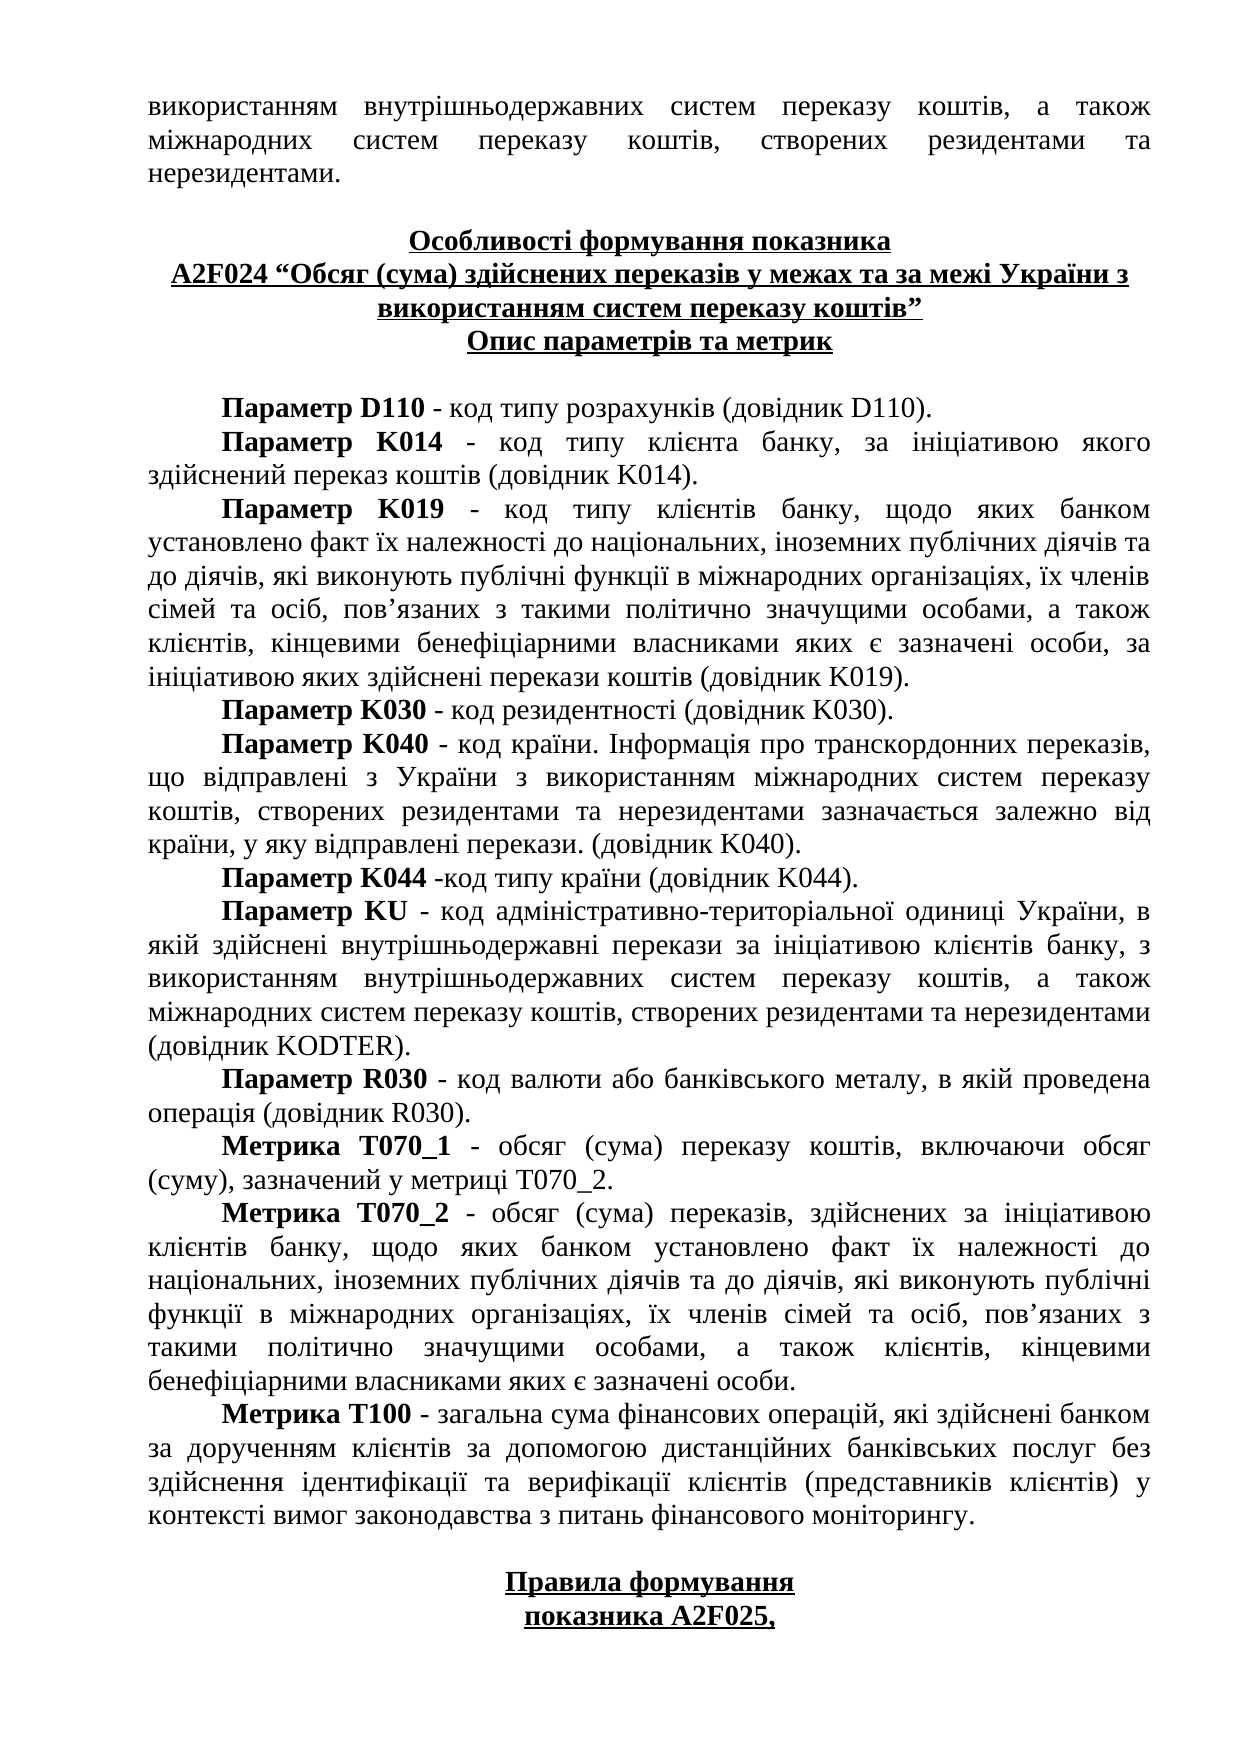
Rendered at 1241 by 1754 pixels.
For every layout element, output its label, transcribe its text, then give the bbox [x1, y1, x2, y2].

text Параметр KU - код адміністративно-територіальної одиниці України, в якій здійснені внутрішньодержавні перекази за ініціативою клієнтів банку, з використанням внутрішньодержавних систем переказу коштів, а також міжнародних систем переказу коштів, створених резидентами та нерезидентами (довідник KODTER). [148, 893, 1152, 1061]
text A2F024 “Обсяг (сума) здійснених переказів у межах та за межі України з використанням систем переказу коштів” [148, 256, 1152, 323]
text Параметр K044 -код типу країни (довідник K044). [148, 860, 1152, 893]
text Параметр K019 - код типу клієнтів банку, щодо яких банком установлено факт їх належності до національних, іноземних публічних діячів та до діячів, які виконують публічні функції в міжнародних організаціях, їх членів сімей та осіб, пов’язаних з такими політично значущими особами, а також клієнтів, кінцевими бенефіціарними власниками яких є зазначені особи, за ініціативою яких здійснені перекази коштів (довідник K019). [148, 491, 1152, 692]
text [148, 88, 1152, 189]
text Параметр D110 - код типу розрахунків (довідник D110). [148, 390, 1152, 424]
text Особливості формування показника [148, 223, 1152, 256]
text показника A2F025, [148, 1598, 1152, 1631]
text Метрика T100 - загальна сума фінансових операцій, які здійснені банком за дорученням клієнтів за допомогою дистанційних банківських послуг без здійснення ідентифікації та верифікації клієнтів (представників клієнтів) у контексті вимог законодавства з питань фінансового моніторингу. [148, 1397, 1152, 1531]
text Параметр K014 - код типу клієнта банку, за ініціативою якого здійснений переказ коштів (довідник K014). [148, 424, 1152, 491]
text Правила формування [148, 1564, 1152, 1598]
text Параметр R030 - код валюти або банківського металу, в якій проведена операція (довідник R030). [148, 1061, 1152, 1128]
text Метрика T070_1 - обсяг (сума) переказу коштів, включаючи обсяг (суму), зазначений у метриці T070_2. [148, 1128, 1152, 1195]
text Метрика T070_2 - обсяг (сума) переказів, здійснених за ініціативою клієнтів банку, щодо яких банком установлено факт їх належності до національних, іноземних публічних діячів та до діячів, які виконують публічні функції в міжнародних організаціях, їх членів сімей та осіб, пов’язаних з такими політично значущими особами, а також клієнтів, кінцевими бенефіціарними власниками яких є зазначені особи. [148, 1195, 1152, 1397]
text Опис параметрів та метрик [148, 323, 1152, 357]
text Параметр K030 - код резидентності (довідник K030). [148, 692, 1152, 726]
text Параметр K040 - код країни. Інформація про транскордонних переказів, що відправлені з України з використанням міжнародних систем переказу коштів, створених резидентами та нерезидентами зазначається залежно від країни, у яку відправлені перекази. (довідник K040). [148, 726, 1152, 860]
